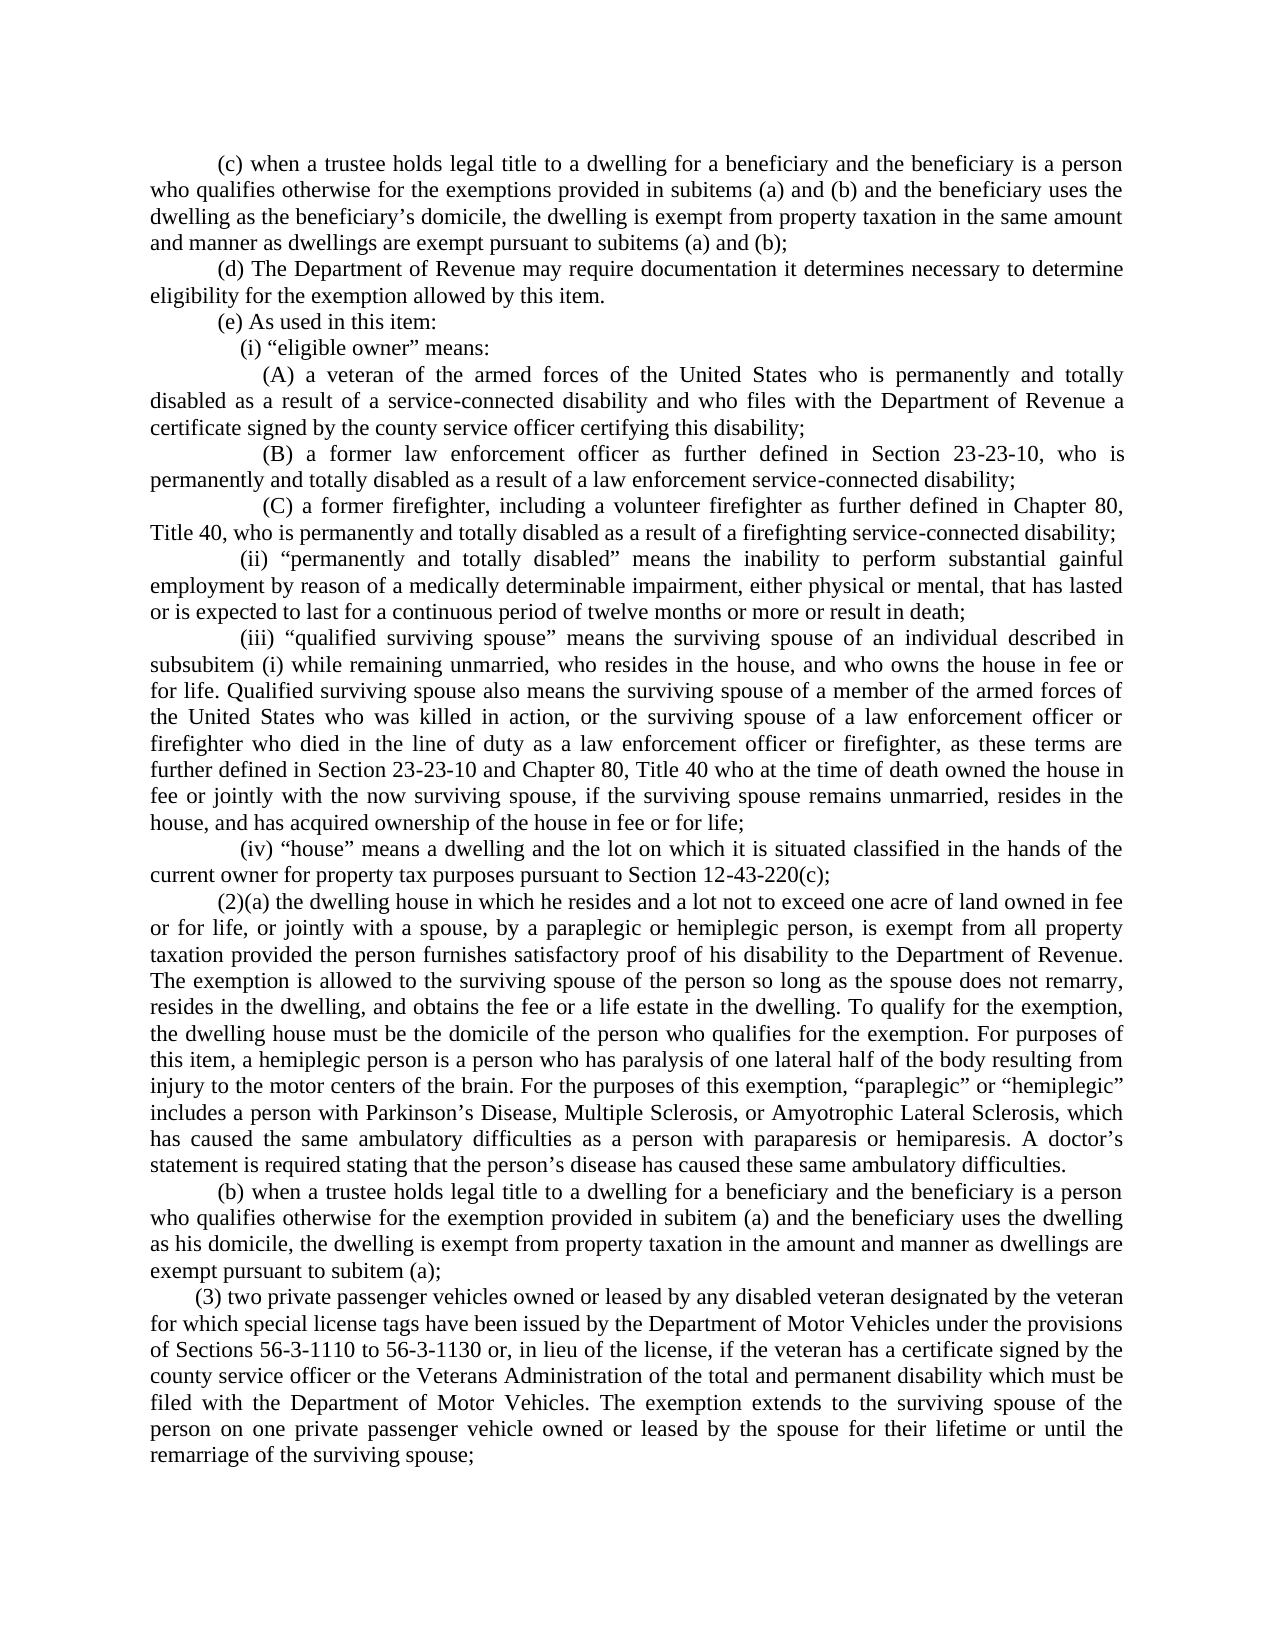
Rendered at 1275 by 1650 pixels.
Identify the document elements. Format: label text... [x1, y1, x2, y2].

text (B) a former law enforcement officer as further defined in Section 23-23-10, who is permanently and totally disabled as a result of a law enforcement service-connected disability; [150, 440, 1125, 493]
text (ii) “permanently and totally disabled” means the inability to perform substantial gainful employment by reason of a medically determinable impairment, either physical or mental, that has lasted or is expected to last for a continuous period of twelve months or more or result in death; [150, 545, 1125, 624]
text (b) when a trustee holds legal title to a dwelling for a beneficiary and the beneficiary is a person who qualifies otherwise for the exemption provided in subitem (a) and the beneficiary uses the dwelling as his domicile, the dwelling is exempt from property taxation in the amount and manner as dwellings are exempt pursuant to subitem (a); [150, 1178, 1125, 1283]
text (2)(a) the dwelling house in which he resides and a lot not to exceed one acre of land owned in fee or for life, or jointly with a spouse, by a paraplegic or hemiplegic person, is exempt from all property taxation provided the person furnishes satisfactory proof of his disability to the Department of Revenue. The exemption is allowed to the surviving spouse of the person so long as the spouse does not remarry, resides in the dwelling, and obtains the fee or a life estate in the dwelling. To qualify for the exemption, the dwelling house must be the domicile of the person who qualifies for the exemption. For purposes of this item, a hemiplegic person is a person who has paralysis of one lateral half of the body resulting from injury to the motor centers of the brain. For the purposes of this exemption, “paraplegic” or “hemiplegic” includes a person with Parkinson’s Disease, Multiple Sclerosis, or Amyotrophic Lateral Sclerosis, which has caused the same ambulatory difficulties as a person with paraparesis or hemiparesis. A doctor’s statement is required stating that the person’s disease has caused these same ambulatory difficulties. [150, 888, 1125, 1178]
text (3) two private passenger vehicles owned or leased by any disabled veteran designated by the veteran for which special license tags have been issued by the Department of Motor Vehicles under the provisions of Sections 56-3-1110 to 56-3-1130 or, in lieu of the license, if the veteran has a certificate signed by the county service officer or the Veterans Administration of the total and permanent disability which must be filed with the Department of Motor Vehicles. The exemption extends to the surviving spouse of the person on one private passenger vehicle owned or leased by the spouse for their lifetime or until the remarriage of the surviving spouse; [150, 1283, 1125, 1468]
text (C) a former firefighter, including a volunteer firefighter as further defined in Chapter 80, Title 40, who is permanently and totally disabled as a result of a firefighting service-connected disability; [150, 493, 1125, 545]
text (iv) “house” means a dwelling and the lot on which it is situated classified in the hands of the current owner for property tax purposes pursuant to Section 12-43-220(c); [150, 835, 1125, 888]
text (A) a veteran of the armed forces of the United States who is permanently and totally disabled as a result of a service-connected disability and who files with the Department of Revenue a certificate signed by the county service officer certifying this disability; [150, 361, 1125, 440]
text (i) “eligible owner” means: [150, 334, 1125, 361]
text (c) when a trustee holds legal title to a dwelling for a beneficiary and the beneficiary is a person who qualifies otherwise for the exemptions provided in subitems (a) and (b) and the beneficiary uses the dwelling as the beneficiary’s domicile, the dwelling is exempt from property taxation in the same amount and manner as dwellings are exempt pursuant to subitems (a) and (b); [150, 150, 1125, 255]
text (iii) “qualified surviving spouse” means the surviving spouse of an individual described in subsubitem (i) while remaining unmarried, who resides in the house, and who owns the house in fee or for life. Qualified surviving spouse also means the surviving spouse of a member of the armed forces of the United States who was killed in action, or the surviving spouse of a law enforcement officer or firefighter who died in the line of duty as a law enforcement officer or firefighter, as these terms are further defined in Section 23-23-10 and Chapter 80, Title 40 who at the time of death owned the house in fee or jointly with the now surviving spouse, if the surviving spouse remains unmarried, resides in the house, and has acquired ownership of the house in fee or for life; [150, 624, 1125, 835]
text (e) As used in this item: [150, 308, 1125, 334]
text (d) The Department of Revenue may require documentation it determines necessary to determine eligibility for the exemption allowed by this item. [150, 255, 1125, 308]
